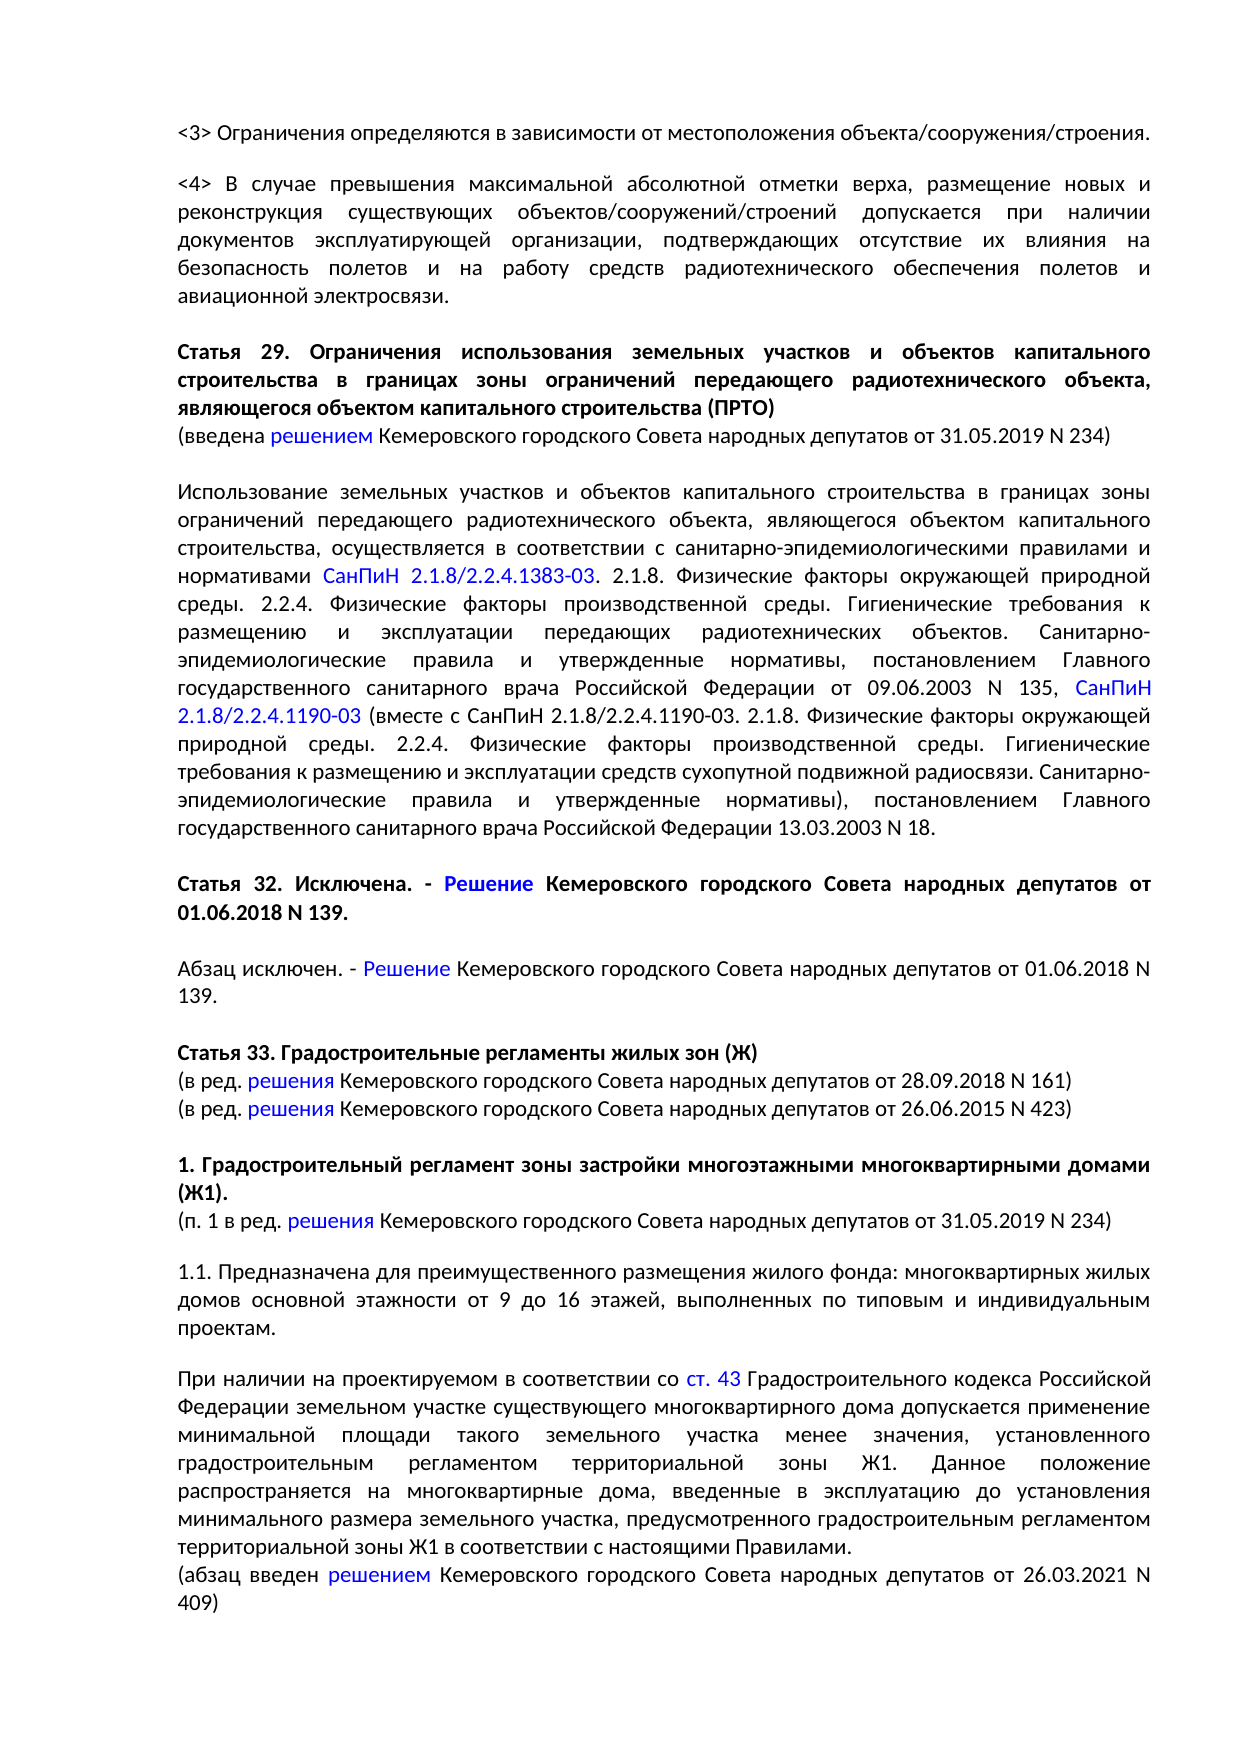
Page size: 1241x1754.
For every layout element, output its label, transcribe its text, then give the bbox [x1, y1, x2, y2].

text <4> В случае превышения максимальной абсолютной отметки верха, размещение новых и реконструкция существующих объектов/сооружений/строений допускается при наличии документов эксплуатирующей организации, подтверждающих отсутствие их влияния на безопасность полетов и на работу средств радиотехнического обеспечения полетов и авиационной электросвязи. [177, 169, 1152, 309]
text (введена решением Кемеровского городского Совета народных депутатов от 31.05.2019 N 234) [177, 421, 1152, 449]
text <3> Ограничения определяются в зависимости от местоположения объекта/сооружения/строения. [177, 118, 1152, 146]
text Абзац исключен. - Решение Кемеровского городского Совета народных депутатов от 01.06.2018 N 139. [177, 954, 1152, 1010]
text (абзац введен решением Кемеровского городского Совета народных депутатов от 26.03.2021 N 409) [177, 1560, 1152, 1616]
text Использование земельных участков и объектов капитального строительства в границах зоны ограничений передающего радиотехнического объекта, являющегося объектом капитального строительства, осуществляется в соответствии с санитарно-эпидемиологическими правилами и нормативами СанПиН 2.1.8/2.2.4.1383-03. 2.1.8. Физические факторы окружающей природной среды. 2.2.4. Физические факторы производственной среды. Гигиенические требования к размещению и эксплуатации передающих радиотехнических объектов. Санитарно-эпидемиологические правила и утвержденные нормативы, постановлением Главного государственного санитарного врача Российской Федерации от 09.06.2003 N 135, СанПиН 2.1.8/2.2.4.1190-03 (вместе с СанПиН 2.1.8/2.2.4.1190-03. 2.1.8. Физические факторы окружающей природной среды. 2.2.4. Физические факторы производственной среды. Гигиенические требования к размещению и эксплуатации средств сухопутной подвижной радиосвязи. Санитарно-эпидемиологические правила и утвержденные нормативы), постановлением Главного государственного санитарного врача Российской Федерации 13.03.2003 N 18. [177, 477, 1152, 842]
text 1. Градостроительный регламент зоны застройки многоэтажными многоквартирными домами (Ж1). [177, 1150, 1152, 1206]
text Статья 32. Исключена. - Решение Кемеровского городского Совета народных депутатов от 01.06.2018 N 139. [177, 869, 1152, 926]
text Статья 29. Ограничения использования земельных участков и объектов капитального строительства в границах зоны ограничений передающего радиотехнического объекта, являющегося объектом капитального строительства (ПРТО) [177, 337, 1152, 421]
text (в ред. решения Кемеровского городского Совета народных депутатов от 28.09.2018 N 161) [177, 1066, 1152, 1094]
text Статья 33. Градостроительные регламенты жилых зон (Ж) [177, 1038, 1152, 1066]
text (п. 1 в ред. решения Кемеровского городского Совета народных депутатов от 31.05.2019 N 234) [177, 1206, 1152, 1234]
text (в ред. решения Кемеровского городского Совета народных депутатов от 26.06.2015 N 423) [177, 1094, 1152, 1122]
text При наличии на проектируемом в соответствии со ст. 43 Градостроительного кодекса Российской Федерации земельном участке существующего многоквартирного дома допускается применение минимальной площади такого земельного участка менее значения, установленного градостроительным регламентом территориальной зоны Ж1. Данное положение распространяется на многоквартирные дома, введенные в эксплуатацию до установления минимального размера земельного участка, предусмотренного градостроительным регламентом территориальной зоны Ж1 в соответствии с настоящими Правилами. [177, 1364, 1152, 1560]
text 1.1. Предназначена для преимущественного размещения жилого фонда: многоквартирных жилых домов основной этажности от 9 до 16 этажей, выполненных по типовым и индивидуальным проектам. [177, 1257, 1152, 1341]
